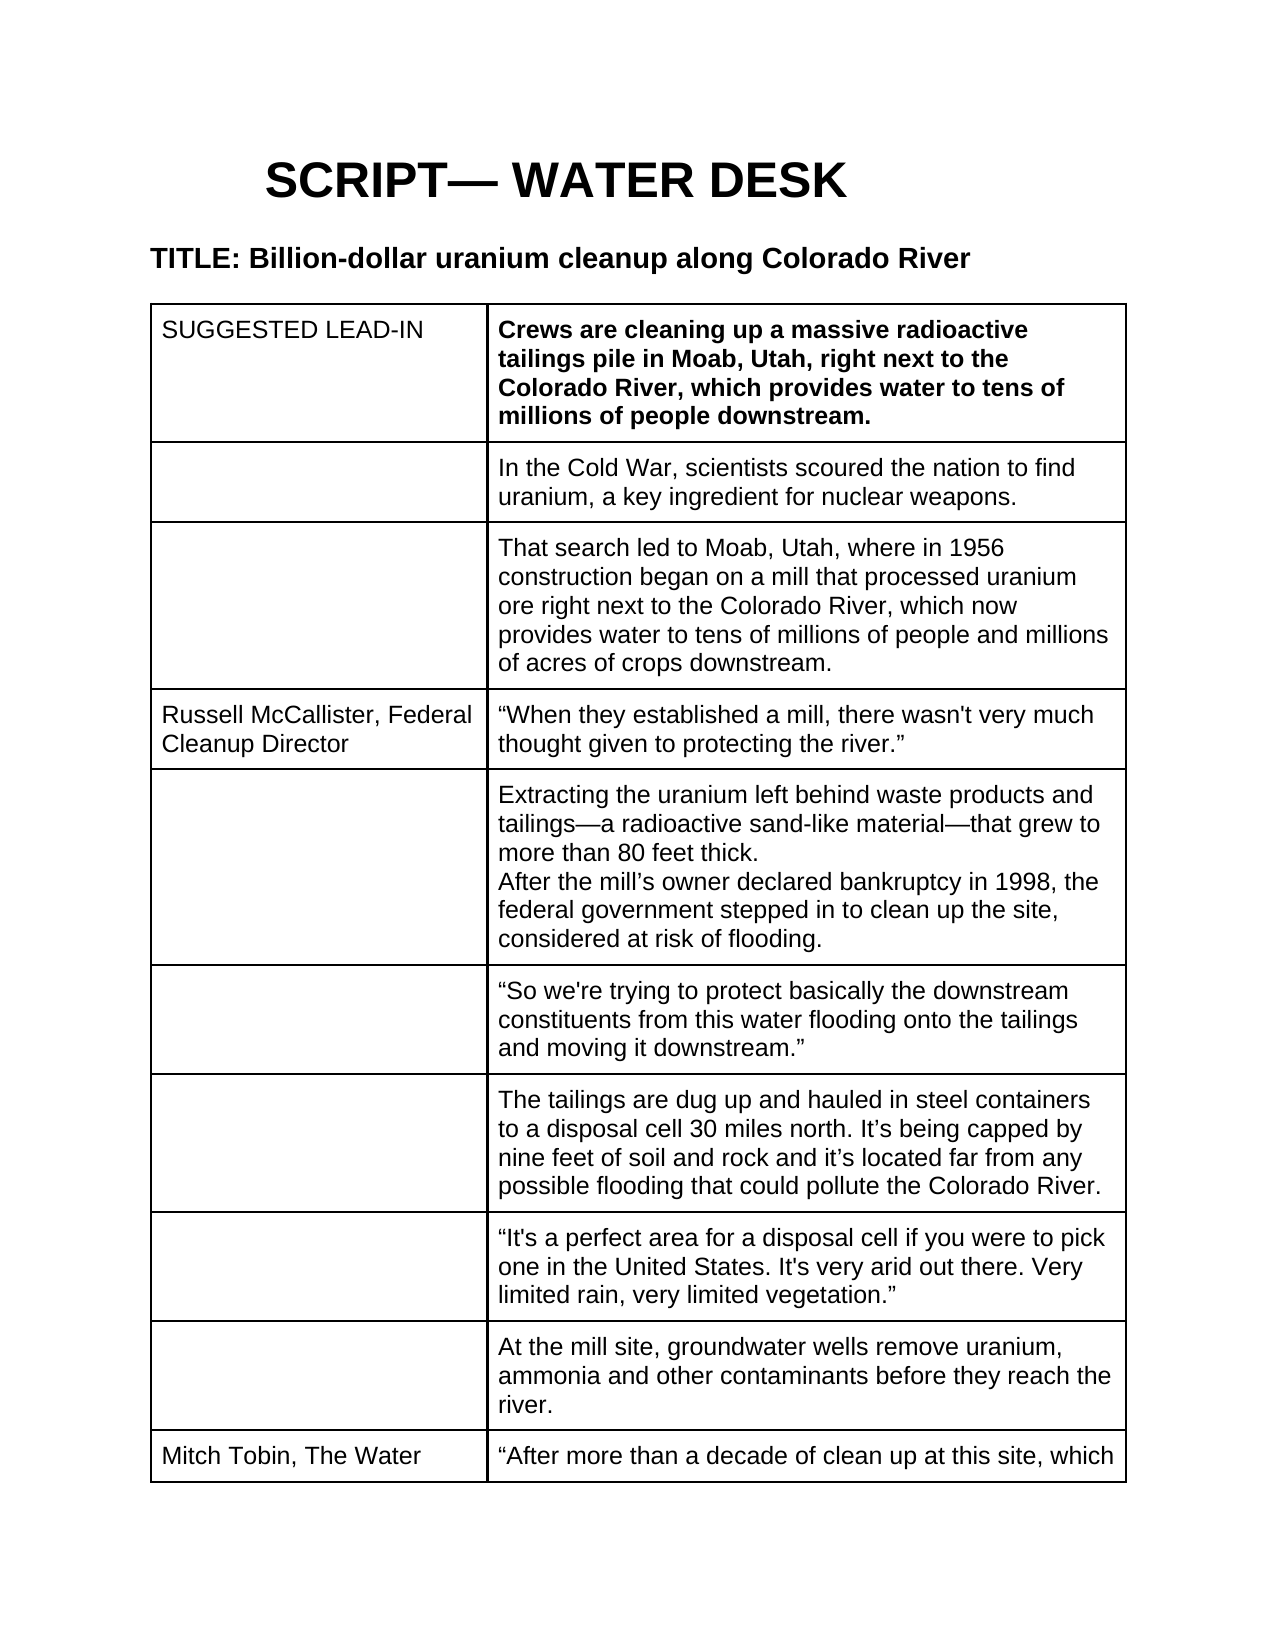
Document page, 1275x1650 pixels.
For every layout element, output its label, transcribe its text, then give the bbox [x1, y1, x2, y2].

text TITLE: Billion-dollar uranium cleanup along Colorado River [150, 241, 1125, 274]
table_cell “When they established a mill, there wasn't very much thought given to protecting the river.” [489, 690, 1125, 768]
table_cell [152, 966, 486, 1073]
table_cell “It's a perfect area for a disposal cell if you were to pick one in the United States. It's very arid out there. Very limited rain, very limited vegetation.” [489, 1213, 1125, 1320]
table_cell In the Cold War, scientists scoured the nation to find uranium, a key ingredient for nuclear weapons. [489, 443, 1125, 521]
table_cell [152, 1213, 486, 1320]
table_cell Russell McCallister, Federal Cleanup Director [152, 690, 486, 768]
table_cell The tailings are dug up and hauled in steel containers to a disposal cell 30 miles north. It’s being capped by nine feet of soil and rock and it’s located far from any possible flooding that could pollute the Colorado River. [489, 1075, 1125, 1211]
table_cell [489, 1431, 1125, 1481]
table_cell [152, 1075, 486, 1211]
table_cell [152, 1431, 486, 1481]
table_cell [152, 1322, 486, 1429]
table_cell [152, 523, 486, 688]
table_cell [152, 443, 486, 521]
table_cell “So we're trying to protect basically the downstream constituents from this water flooding onto the tailings and moving it downstream.” [489, 966, 1125, 1073]
table_header SUGGESTED LEAD-IN [152, 305, 486, 441]
table_header Crews are cleaning up a massive radioactive tailings pile in Moab, Utah, right next to the Colorado River, which provides water to tens of millions of people downstream. [489, 305, 1125, 441]
table_cell That search led to Moab, Utah, where in 1956 construction began on a mill that processed uranium ore right next to the Colorado River, which now provides water to tens of millions of people and millions of acres of crops downstream. [489, 523, 1125, 688]
table_cell [152, 770, 486, 963]
table_cell At the mill site, groundwater wells remove uranium, ammonia and other contaminants before they reach the river. [489, 1322, 1125, 1429]
text SCRIPT— WATER DESK [150, 150, 1125, 207]
table_cell Extracting the uranium left behind waste products and tailings—a radioactive sand-like material—that grew to more than 80 feet thick. After the mill’s owner declared bankruptcy in 1998, the federal government stepped in to clean up the site, considered at risk of flooding. [489, 770, 1125, 963]
